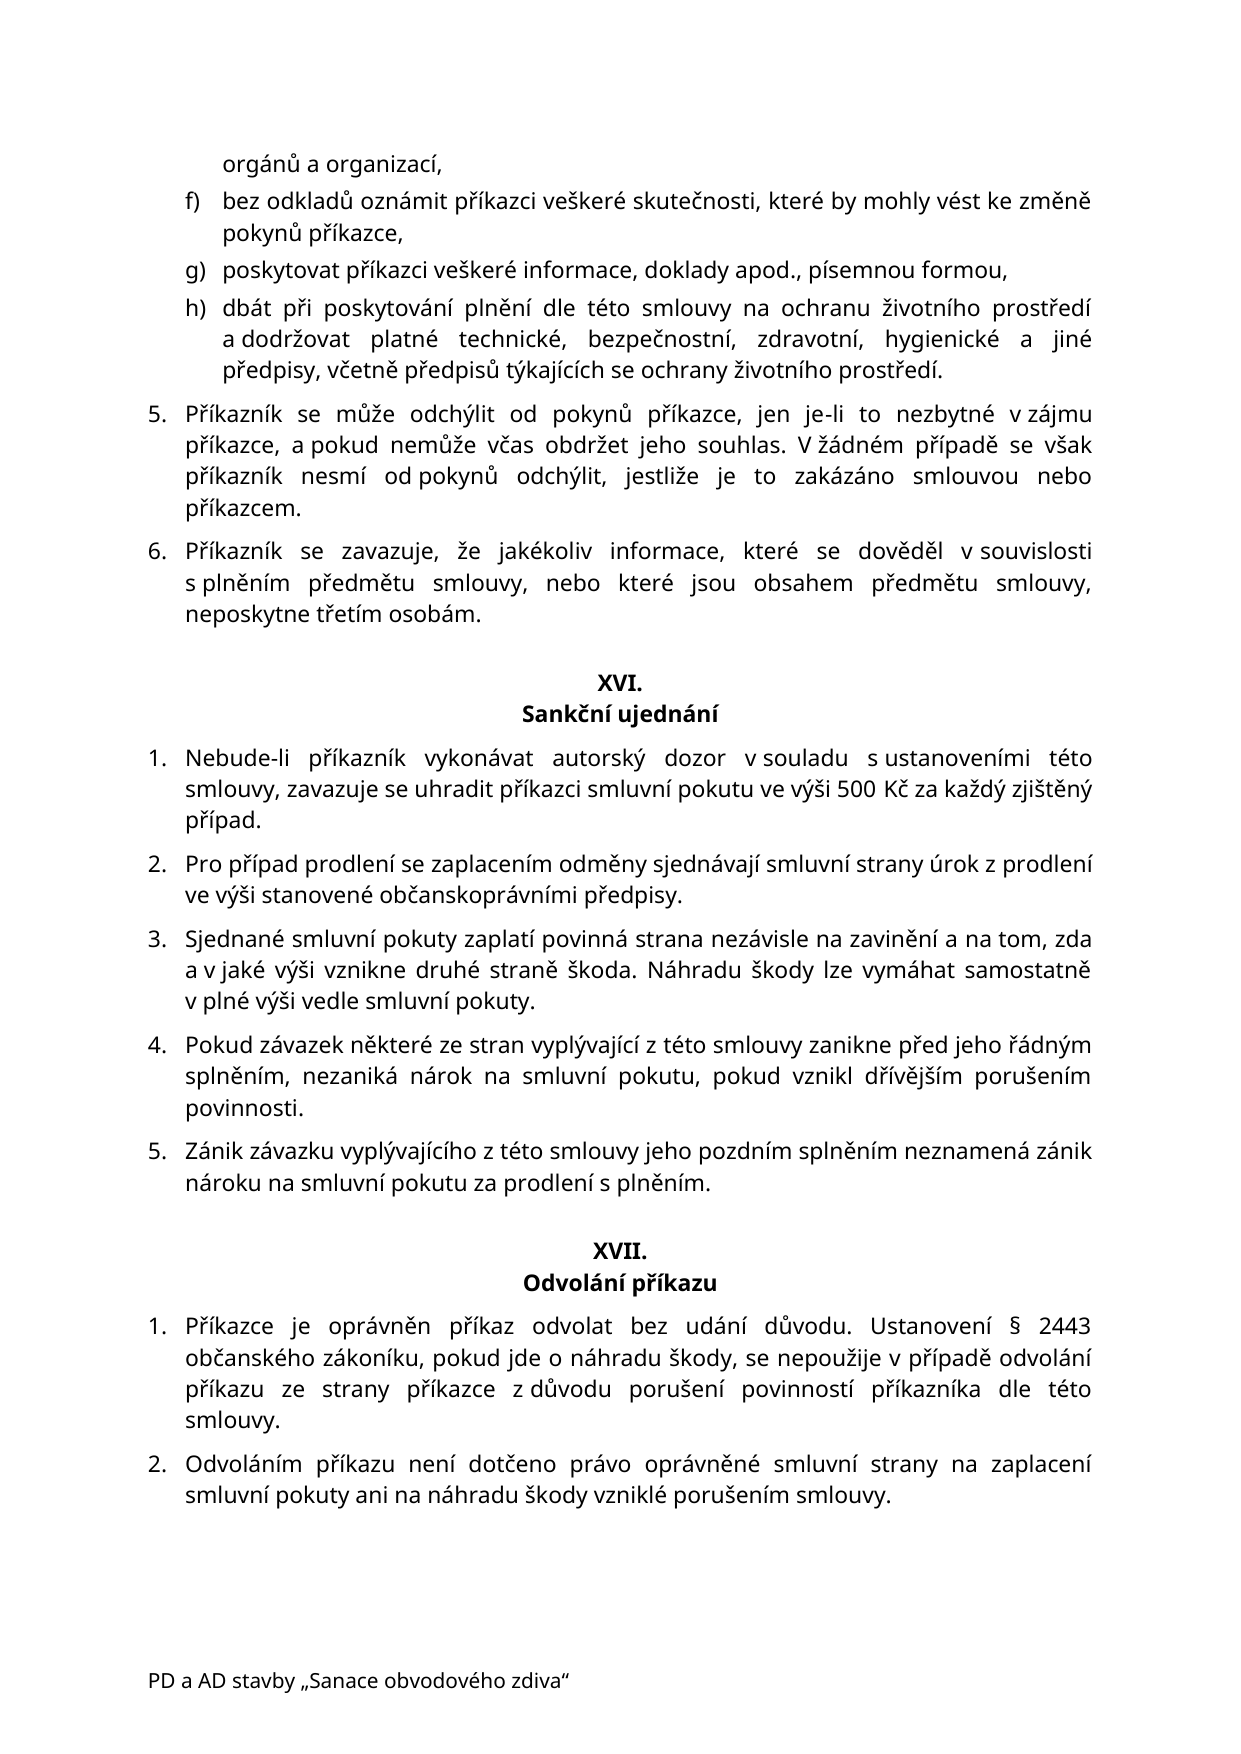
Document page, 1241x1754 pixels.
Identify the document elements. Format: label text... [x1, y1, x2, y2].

list Pokud závazek některé ze stran vyplývající z této smlouvy zanikne před jeho řádným splněním, nezaniká nárok na smluvní pokutu, pokud vznikl dřívějším porušením povinnosti. [148, 1029, 1092, 1123]
list Nebude-li příkazník vykonávat autorský dozor v souladu s ustanoveními této smlouvy, zavazuje se uhradit příkazci smluvní pokutu ve výši 500 Kč za každý zjištěný případ. [148, 741, 1092, 835]
list Příkazník se může odchýlit od pokynů příkazce, jen je-li to nezbytné v zájmu příkazce, a pokud nemůže včas obdržet jeho souhlas. V žádném případě se však příkazník nesmí od pokynů odchýlit, jestliže je to zakázáno smlouvou nebo příkazcem. [148, 398, 1092, 523]
text XVII. Odvolání příkazu [148, 1235, 1092, 1298]
list Příkazník se zavazuje, že jakékoliv informace, které se dověděl v souvislosti s plněním předmětu smlouvy, nebo které jsou obsahem předmětu smlouvy, neposkytne třetím osobám. [148, 535, 1092, 629]
list Sjednané smluvní pokuty zaplatí povinná strana nezávisle na zavinění a na tom, zda a v jaké výši vznikne druhé straně škoda. Náhradu škody lze vymáhat samostatně v plné výši vedle smluvní pokuty. [148, 923, 1092, 1016]
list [185, 148, 1092, 179]
list Zánik závazku vyplývajícího z této smlouvy jeho pozdním splněním neznamená zánik nároku na smluvní pokutu za prodlení s plněním. [148, 1135, 1092, 1198]
list Příkazce je oprávněn příkaz odvolat bez udání důvodu. Ustanovení § 2443 občanského zákoníku, pokud jde o náhradu škody, se nepoužije v případě odvolání příkazu ze strany příkazce z důvodu porušení povinností příkazníka dle této smlouvy. [148, 1310, 1092, 1435]
list bez odkladů oznámit příkazci veškeré skutečnosti, které by mohly vést ke změně pokynů příkazce, [185, 185, 1092, 248]
list dbát při poskytování plnění dle této smlouvy na ochranu životního prostředí a dodržovat platné technické, bezpečnostní, zdravotní, hygienické a jiné předpisy, včetně předpisů týkajících se ochrany životního prostředí. [185, 291, 1092, 385]
text XVI. Sankční ujednání [148, 666, 1092, 729]
list Odvoláním příkazu není dotčeno právo oprávněné smluvní strany na zaplacení smluvní pokuty ani na náhradu škody vzniklé porušením smlouvy. [148, 1448, 1092, 1510]
list Pro případ prodlení se zaplacením odměny sjednávají smluvní strany úrok z prodlení ve výši stanovené občanskoprávními předpisy. [148, 848, 1092, 910]
list poskytovat příkazci veškeré informace, doklady apod., písemnou formou, [185, 254, 1092, 285]
